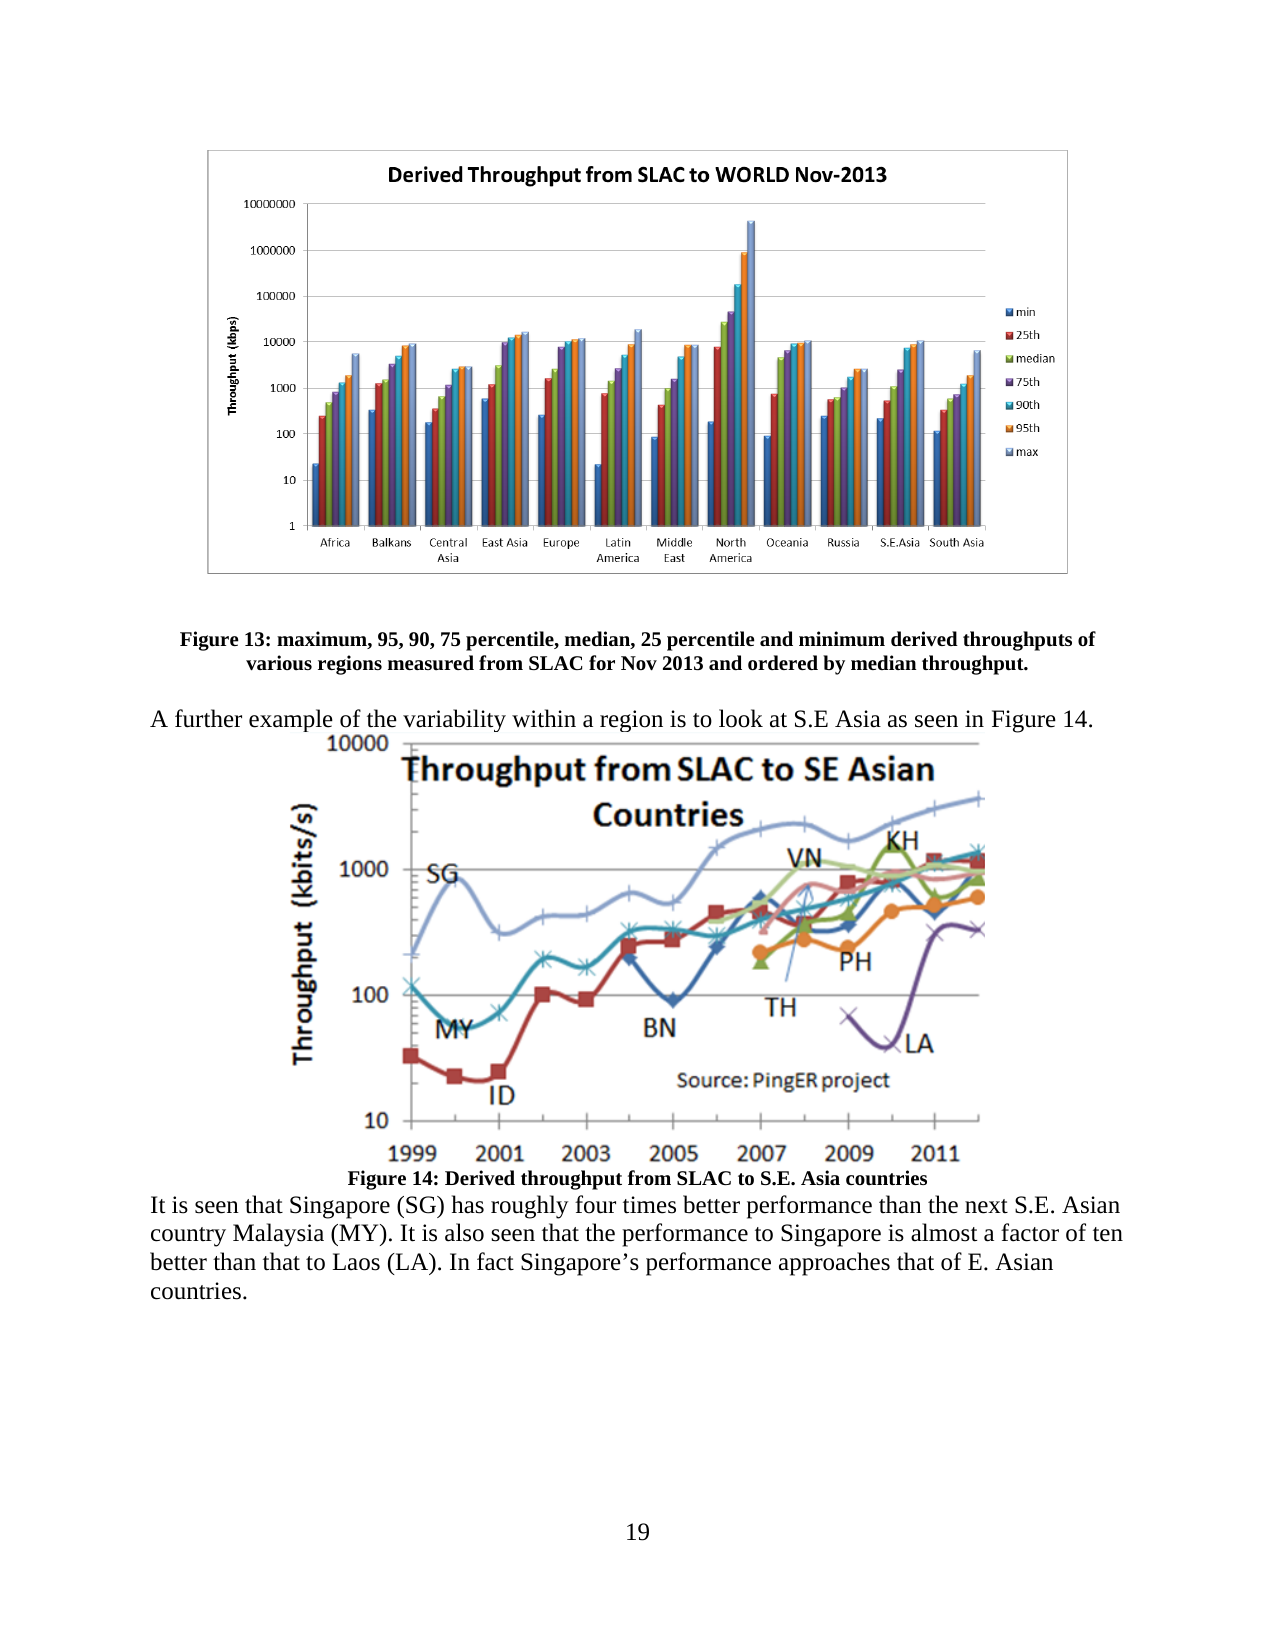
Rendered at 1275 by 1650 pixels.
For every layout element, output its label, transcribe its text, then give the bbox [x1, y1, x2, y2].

text Figure 13: maximum, 95, 90, 75 percentile, median, 25 percentile and minimum derived throughputs of various regions measured from SLAC for Nov 2013 and ordered by median throughput. [150, 627, 1125, 675]
text A further example of the variability within a region is to look at S.E Asia as seen in Figure 14. [150, 704, 1125, 733]
text Figure 14: Derived throughput from SLAC to S.E. Asia countries [150, 1166, 1125, 1190]
picture [289, 732, 985, 1166]
text It is seen that Singapore (SG) has roughly four times better performance than the next S.E. Asian country Malaysia (MY). It is also seen that the performance to Singapore is almost a factor of ten better than that to Laos (LA). In fact Singapore’s performance approaches that of E. Asian countries. [150, 1190, 1125, 1305]
picture [207, 150, 1068, 574]
